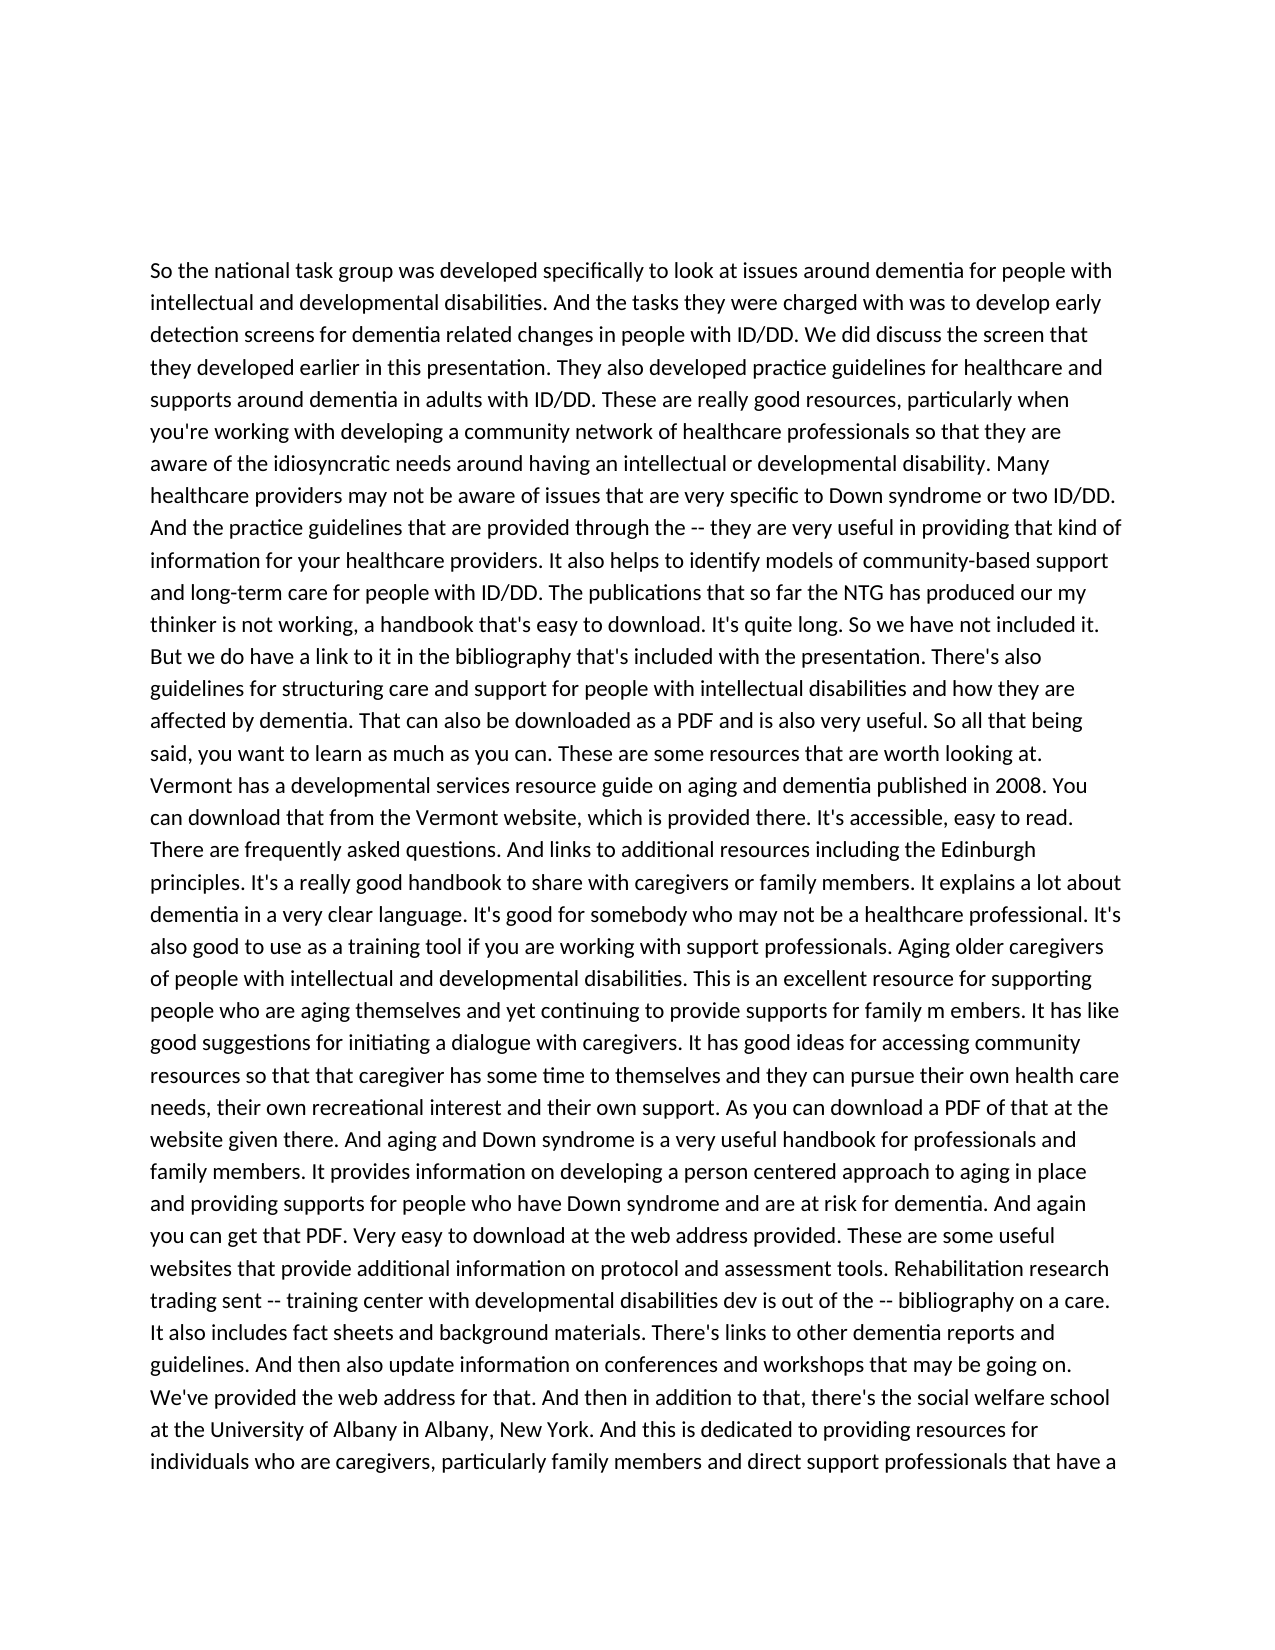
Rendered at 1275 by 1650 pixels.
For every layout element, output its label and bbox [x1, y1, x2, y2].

text [150, 256, 1125, 1475]
